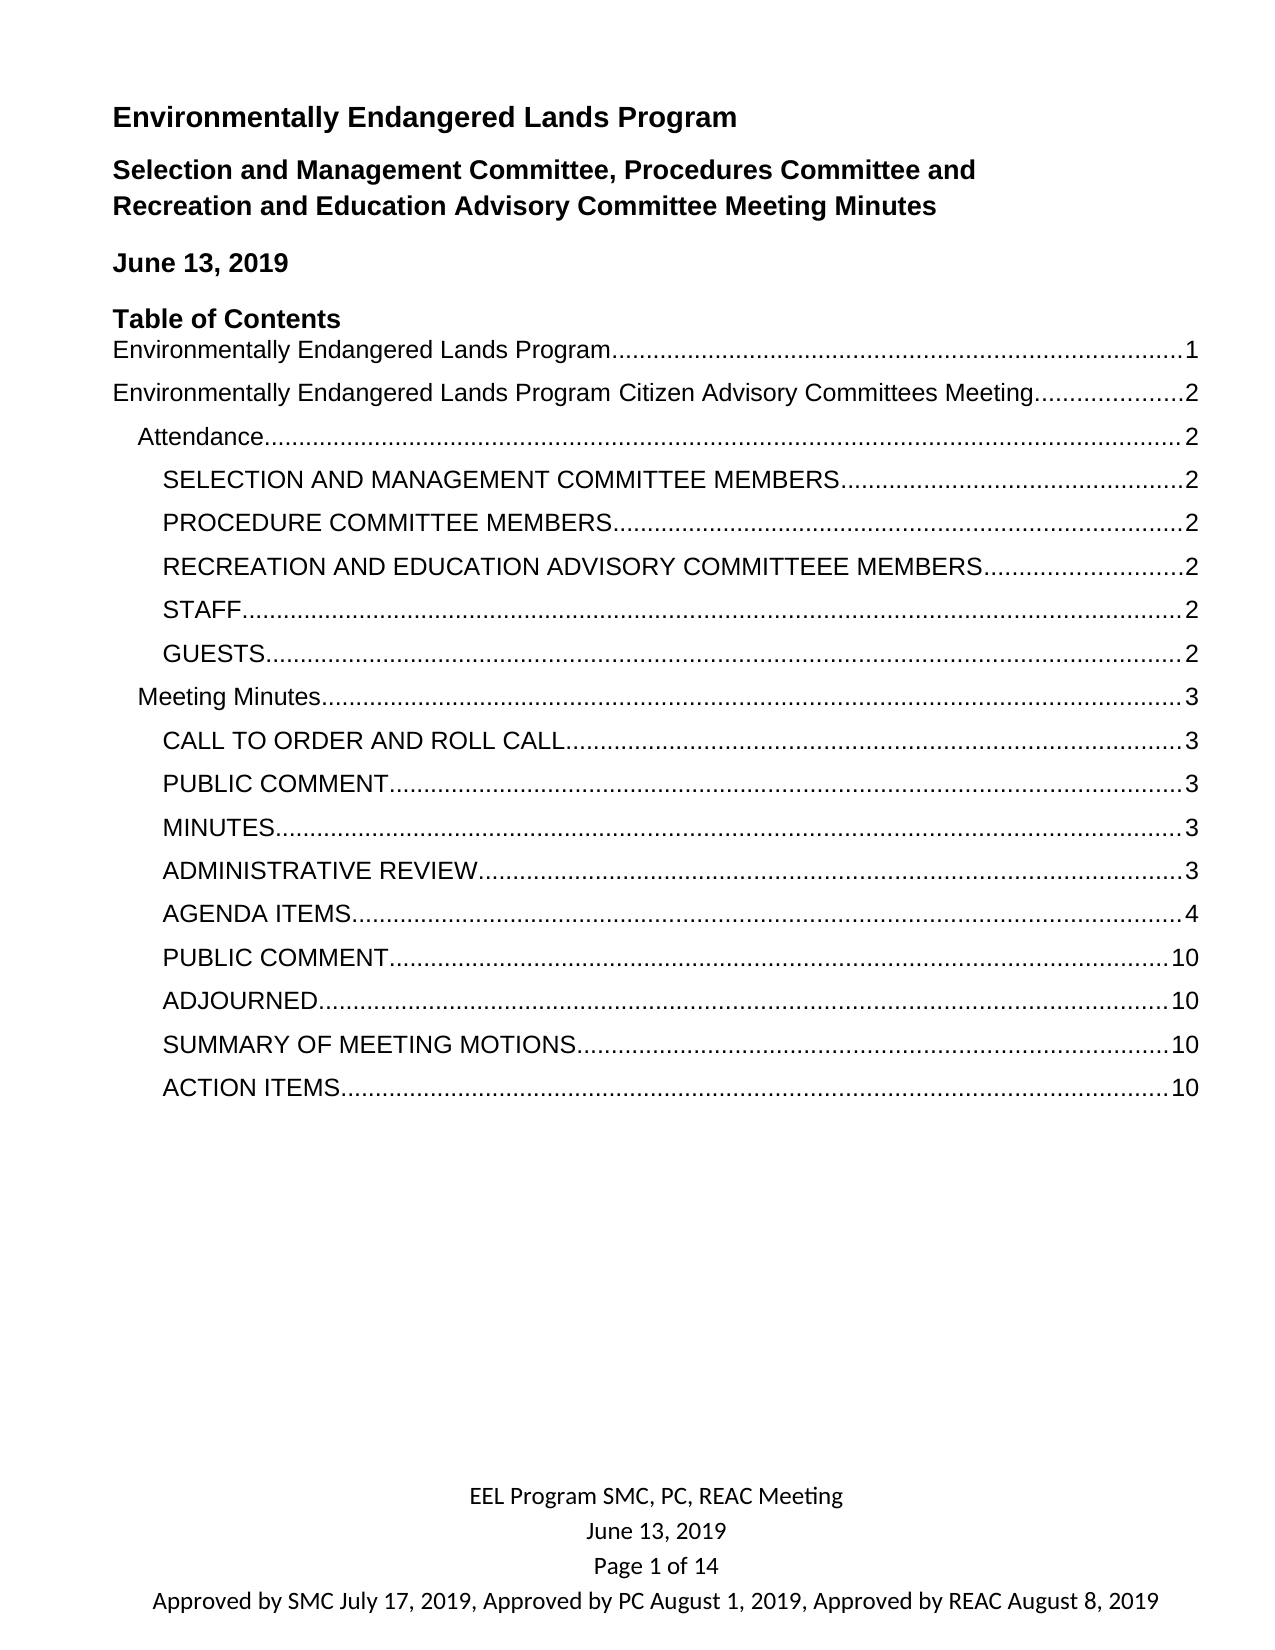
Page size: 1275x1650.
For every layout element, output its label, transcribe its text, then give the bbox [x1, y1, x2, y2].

subtitle Environmentally Endangered Lands Program [112, 99, 1200, 133]
text June 13, 2019 [112, 247, 1200, 278]
text Selection and Management Committee, Procedures Committee and Recreation and Education Advisory Committee Meeting Minutes [112, 154, 1200, 221]
